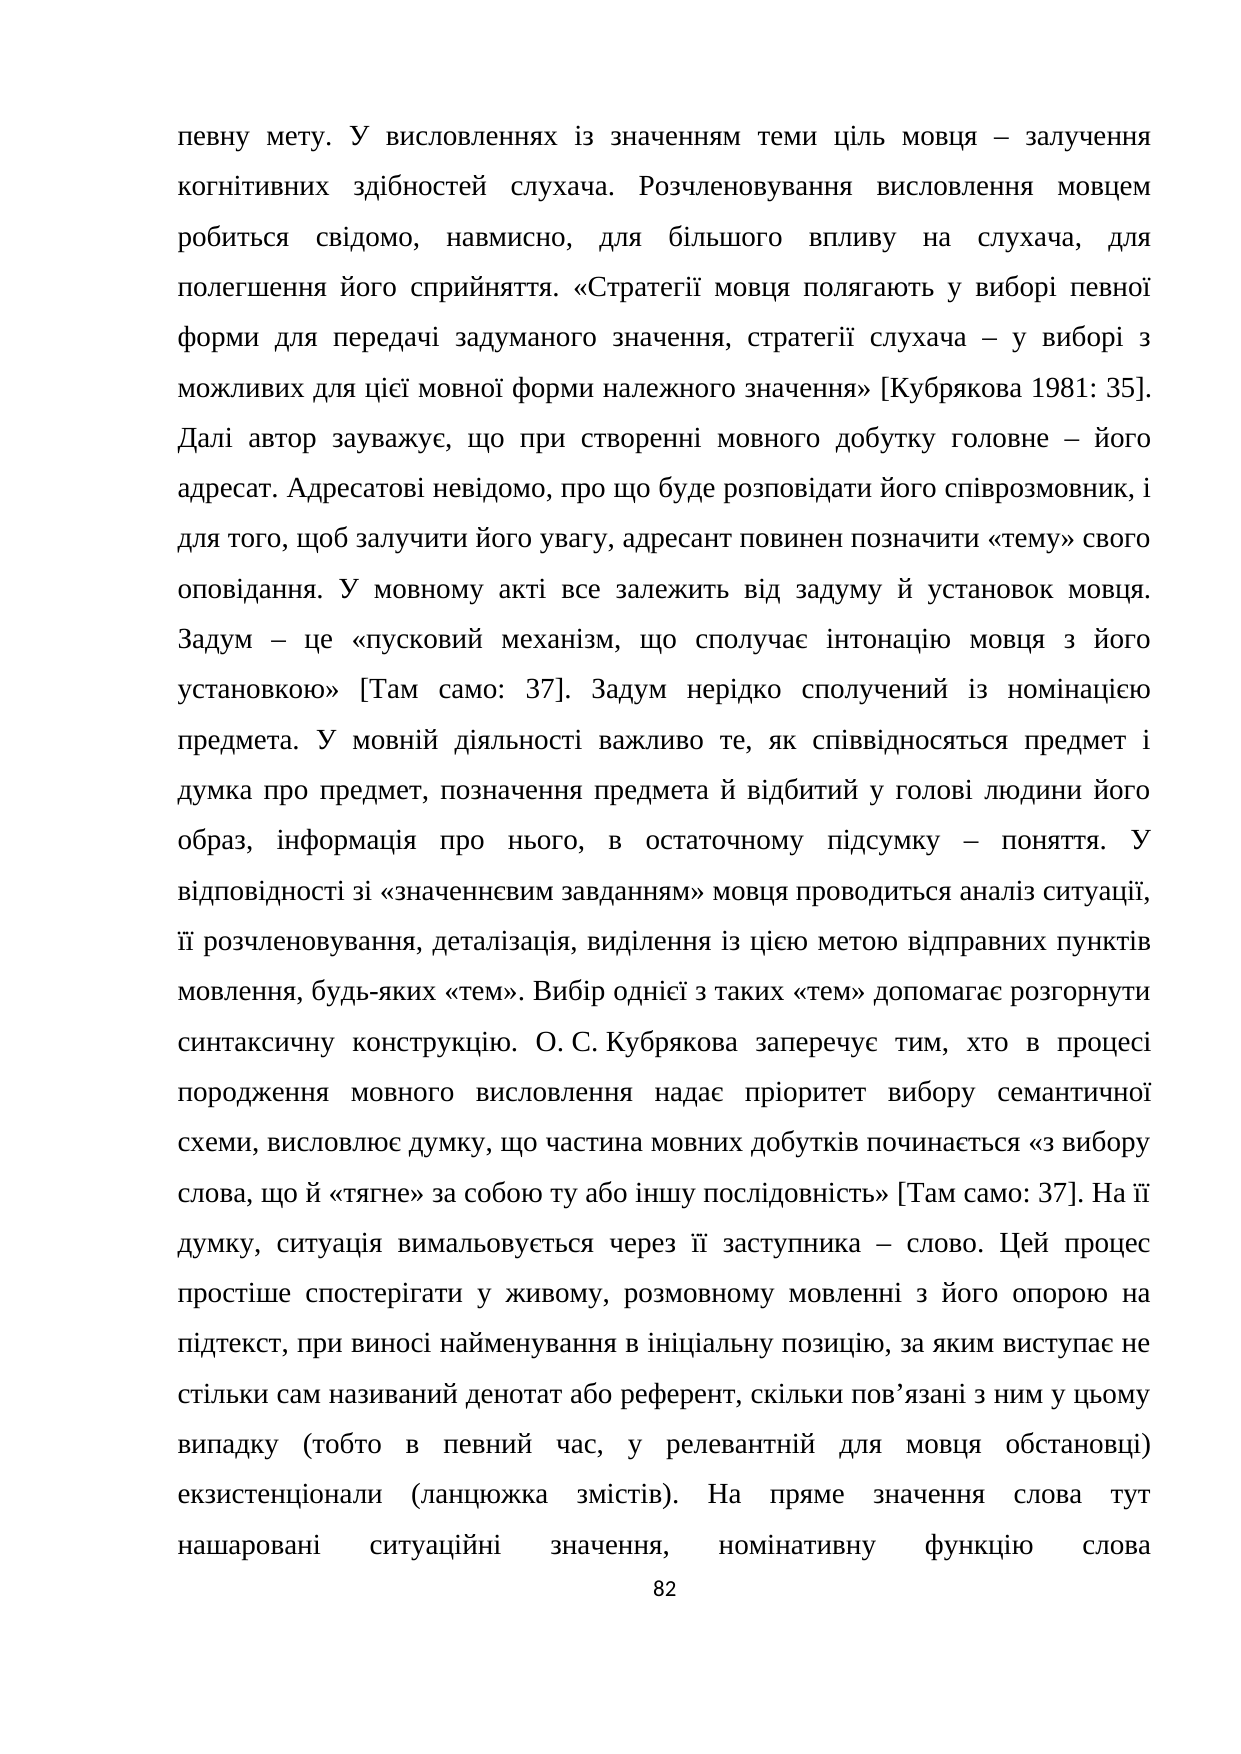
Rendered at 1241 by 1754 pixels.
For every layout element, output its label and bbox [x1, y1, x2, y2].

text [177, 118, 1152, 1560]
